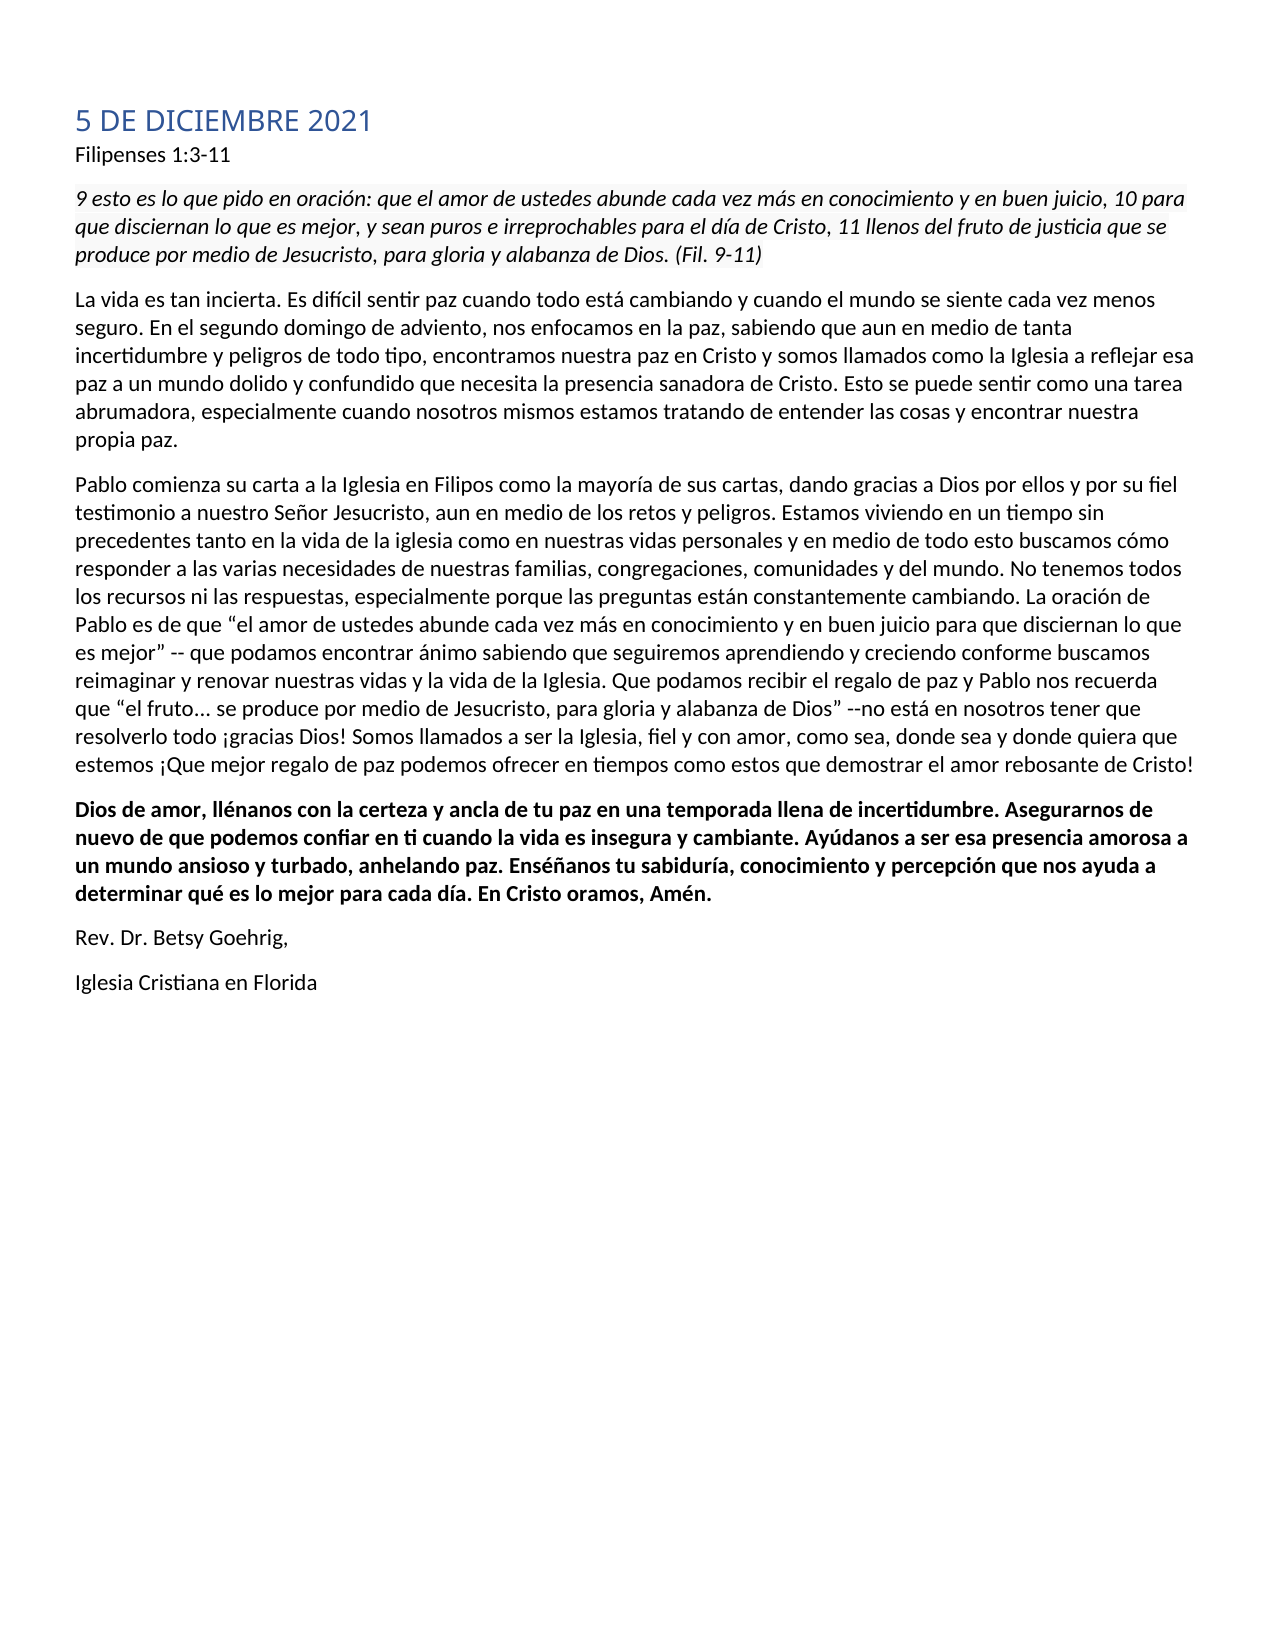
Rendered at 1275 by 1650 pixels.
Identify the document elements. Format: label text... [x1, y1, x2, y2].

text 5 DE DICIEMBRE 2021 [75, 100, 1200, 140]
text Filipenses 1:3-11 [75, 140, 1200, 168]
text Pablo comienza su carta a la Iglesia en Filipos como la mayoría de sus cartas, dando gracias a Dios por ellos y por su fiel testimonio a nuestro Señor Jesucristo, aun en medio de los retos y peligros. Estamos viviendo en un tiempo sin precedentes tanto en la vida de la iglesia como en nuestras vidas personales y en medio de todo esto buscamos cómo responder a las varias necesidades de nuestras familias, congregaciones, comunidades y del mundo. No tenemos todos los recursos ni las respuestas, especialmente porque las preguntas están constantemente cambiando. La oración de Pablo es de que “el amor de ustedes abunde cada vez más en conocimiento y en buen juicio para que disciernan lo que es mejor” -- que podamos encontrar ánimo sabiendo que seguiremos aprendiendo y creciendo conforme buscamos reimaginar y renovar nuestras vidas y la vida de la Iglesia. Que podamos recibir el regalo de paz y Pablo nos recuerda que “el fruto... se produce por medio de Jesucristo, para gloria y alabanza de Dios” --no está en nosotros tener que resolverlo todo ¡gracias Dios! Somos llamados a ser la Iglesia, fiel y con amor, como sea, donde sea y donde quiera que estemos ¡Que mejor regalo de paz podemos ofrecer en tiempos como estos que demostrar el amor rebosante de Cristo! [75, 470, 1200, 778]
text 9 esto es lo que pido en oración: que el amor de ustedes abunde cada vez más en conocimiento y en buen juicio, 10 para que disciernan lo que es mejor, y sean puros e irreprochables para el día de Cristo, 11 llenos del fruto de justicia que se produce por medio de Jesucristo, para gloria y alabanza de Dios. (Fil. 9-11) [75, 184, 1200, 268]
text La vida es tan incierta. Es difícil sentir paz cuando todo está cambiando y cuando el mundo se siente cada vez menos seguro. En el segundo domingo de adviento, nos enfocamos en la paz, sabiendo que aun en medio de tanta incertidumbre y peligros de todo tipo, encontramos nuestra paz en Cristo y somos llamados como la Iglesia a reflejar esa paz a un mundo dolido y confundido que necesita la presencia sanadora de Cristo. Esto se puede sentir como una tarea abrumadora, especialmente cuando nosotros mismos estamos tratando de entender las cosas y encontrar nuestra propia paz. [75, 285, 1200, 453]
text Rev. Dr. Betsy Goehrig, [75, 923, 1200, 952]
text Dios de amor, llénanos con la certeza y ancla de tu paz en una temporada llena de incertidumbre. Asegurarnos de nuevo de que podemos confiar en ti cuando la vida es insegura y cambiante. Ayúdanos a ser esa presencia amorosa a un mundo ansioso y turbado, anhelando paz. Enséñanos tu sabiduría, conocimiento y percepción que nos ayuda a determinar qué es lo mejor para cada día. En Cristo oramos, Amén. [75, 795, 1200, 907]
text Iglesia Cristiana en Florida [75, 968, 1200, 996]
